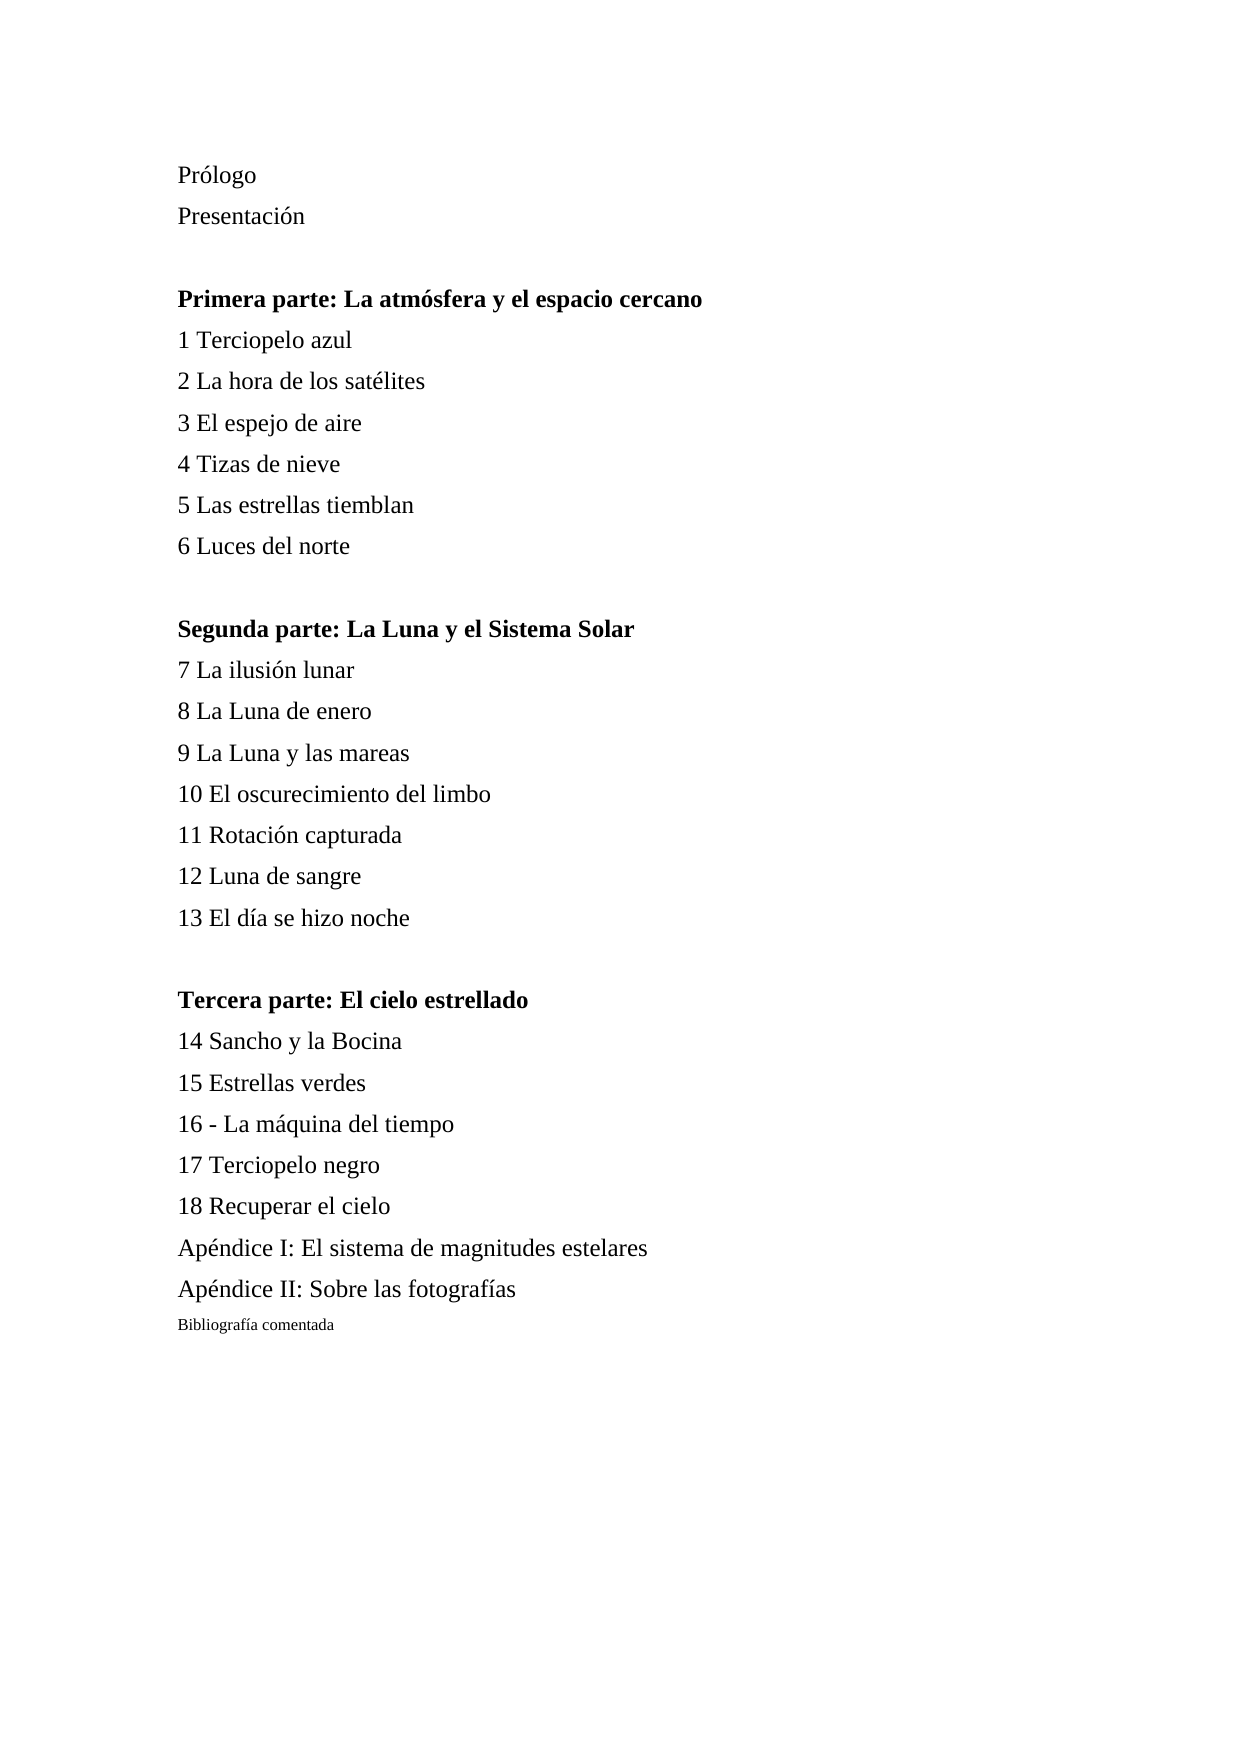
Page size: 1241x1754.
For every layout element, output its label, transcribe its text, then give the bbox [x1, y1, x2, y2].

text 11 Rotación capturada [177, 820, 1063, 849]
text 2 La hora de los satélites [177, 366, 1063, 395]
text 16 - La máquina del tiempo [177, 1109, 1063, 1138]
text Apéndice II: Sobre las fotografías [177, 1274, 1063, 1303]
text 13 El día se hizo noche [177, 903, 1063, 931]
text 1 Terciopelo azul [177, 325, 1063, 354]
text Prólogo [177, 160, 1063, 189]
text Primera parte: La atmósfera y el espacio cercano [177, 284, 1063, 313]
text 15 Estrellas verdes [177, 1068, 1063, 1096]
text 3 El espejo de aire [177, 408, 1063, 436]
text Segunda parte: La Luna y el Sistema Solar [177, 614, 1063, 643]
text 17 Terciopelo negro [177, 1150, 1063, 1179]
text 8 La Luna de enero [177, 696, 1063, 725]
text Apéndice I: El sistema de magnitudes estelares [177, 1233, 1063, 1261]
text 5 Las estrellas tiemblan [177, 490, 1063, 519]
text 12 Luna de sangre [177, 861, 1063, 890]
text 6 Luces del norte [177, 531, 1063, 560]
text 18 Recuperar el cielo [177, 1191, 1063, 1220]
text 9 La Luna y las mareas [177, 738, 1063, 766]
text 7 La ilusión lunar [177, 655, 1063, 684]
text 14 Sancho y la Bocina [177, 1026, 1063, 1055]
text 4 Tizas de nieve [177, 449, 1063, 478]
text Presentación [177, 201, 1063, 230]
text 10 El oscurecimiento del limbo [177, 779, 1063, 808]
text Tercera parte: El cielo estrellado [177, 985, 1063, 1014]
text Bibliografía comentada [177, 1315, 1063, 1334]
